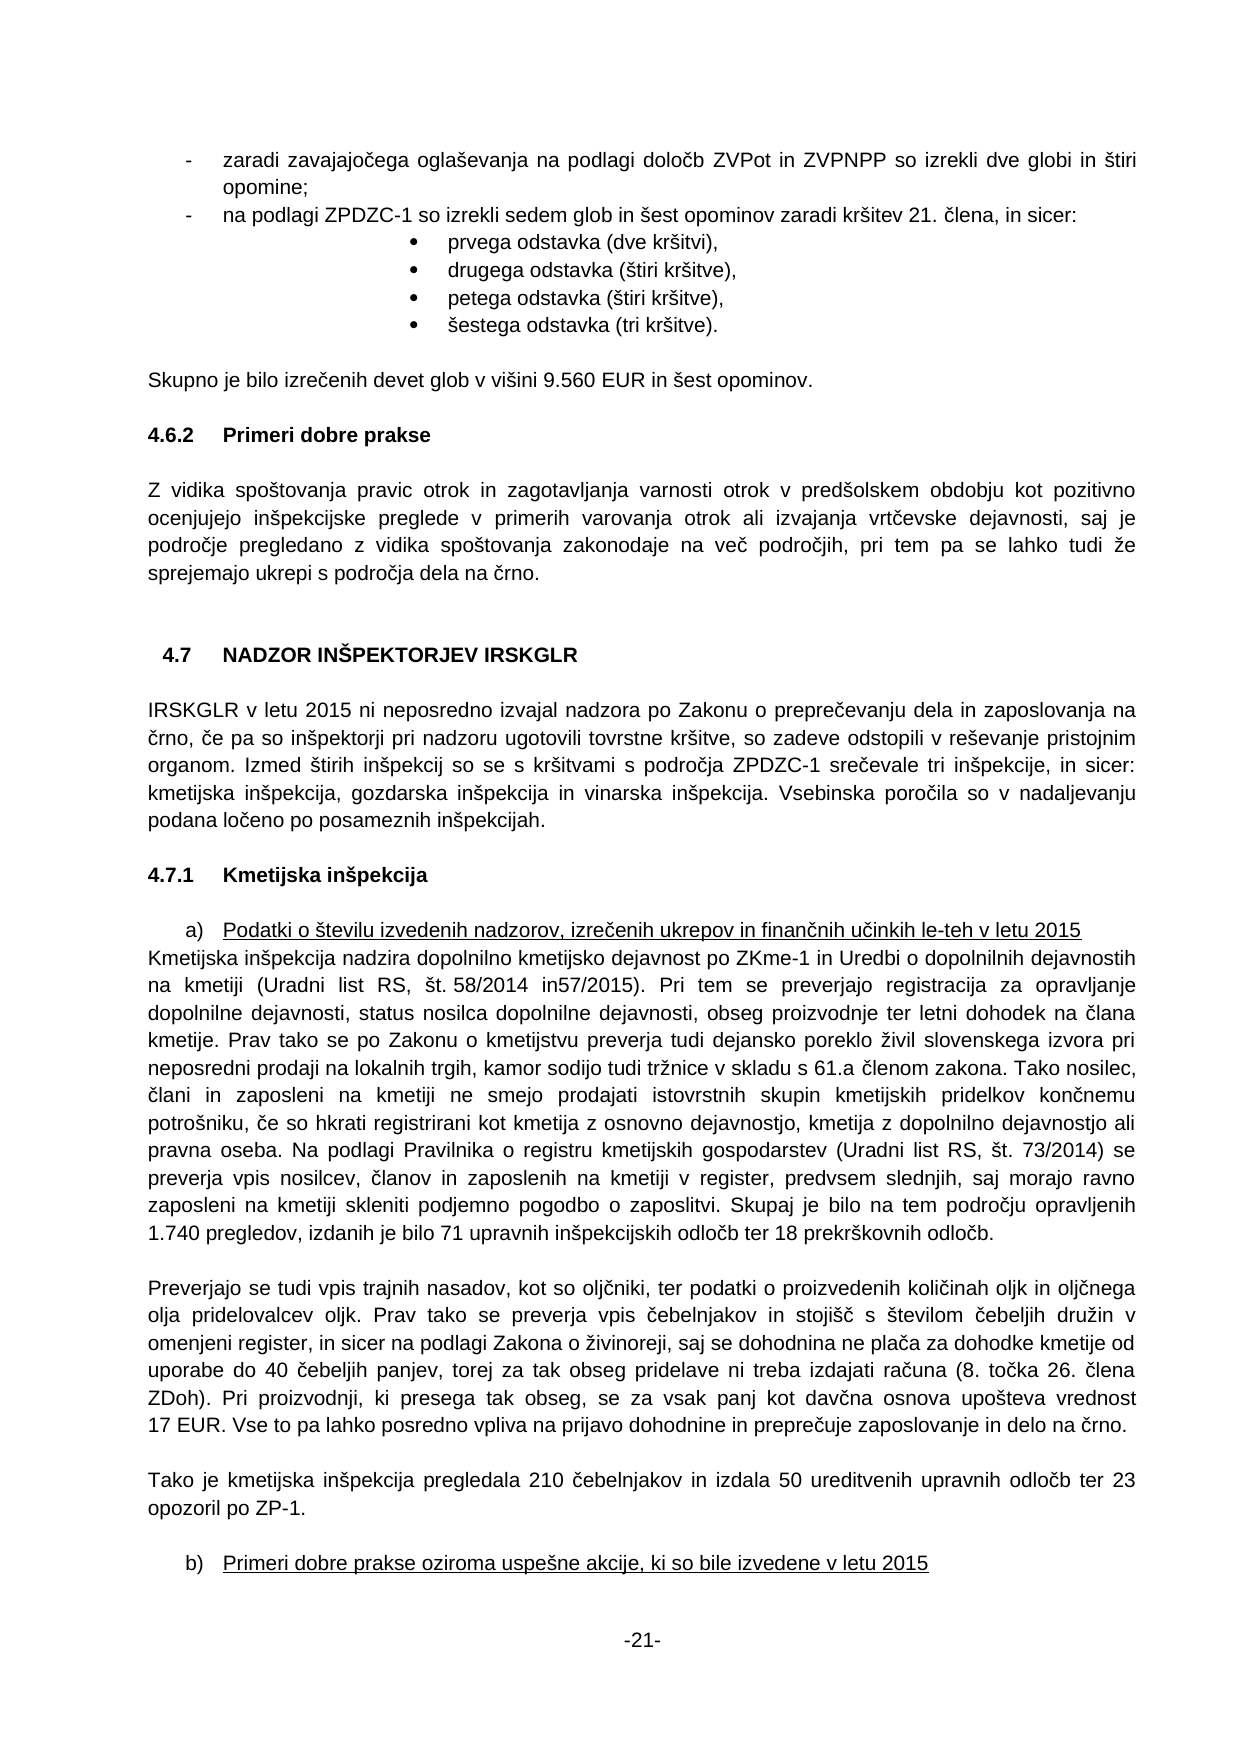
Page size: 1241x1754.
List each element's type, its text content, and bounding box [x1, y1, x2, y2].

list zaradi zavajajočega oglaševanja na podlagi določb ZVPot in ZVPNPP so izrekli dve globi in štiri opomine; [185, 148, 1137, 199]
list petega odstavka (štiri kršitve), [410, 285, 1137, 309]
text Kmetijska inšpekcija nadzira dopolnilno kmetijsko dejavnost po ZKme-1 in Uredbi o dopolnilnih dejavnostih na kmetiji (Uradni list RS, št. 58/2014 in57/2015). Pri tem se preverjajo registracija za opravljanje dopolnilne dejavnosti, status nosilca dopolnilne dejavnosti, obseg proizvodnje ter letni dohodek na člana kmetije. Prav tako se po Zakonu o kmetijstvu preverja tudi dejansko poreklo živil slovenskega izvora pri neposredni prodaji na lokalnih trgih, kamor sodijo tudi tržnice v skladu s 61.a členom zakona. Tako nosilec, člani in zaposleni na kmetiji ne smejo prodajati istovrstnih skupin kmetijskih pridelkov končnemu potrošniku, če so hkrati registrirani kot kmetija z osnovno dejavnostjo, kmetija z dopolnilno dejavnostjo ali pravna oseba. Na podlagi Pravilnika o registru kmetijskih gospodarstev (Uradni list RS, št. 73/2014) se preverja vpis nosilcev, članov in zaposlenih na kmetiji v register, predvsem slednjih, saj morajo ravno zaposleni na kmetiji skleniti podjemno pogodbo o zaposlitvi. Skupaj je bilo na tem področju opravljenih 1.740 pregledov, izdanih je bilo 71 upravnih inšpekcijskih odločb ter 18 prekrškovnih odločb. [148, 946, 1137, 1244]
text Z vidika spoštovanja pravic otrok in zagotavljanja varnosti otrok v predšolskem obdobju kot pozitivno ocenjujejo inšpekcijske preglede v primerih varovanja otrok ali izvajanja vrtčevske dejavnosti, saj je področje pregledano z vidika spoštovanja zakonodaje na več področjih, pri tem pa se lahko tudi že sprejemajo ukrepi s področja dela na črno. [148, 478, 1137, 584]
text IRSKGLR v letu 2015 ni neposredno izvajal nadzora po Zakonu o preprečevanju dela in zaposlovanja na črno, če pa so inšpektorji pri nadzoru ugotovili tovrstne kršitve, so zadeve odstopili v reševanje pristojnim organom. Izmed štirih inšpekcij so se s kršitvami s področja ZPDZC-1 srečevale tri inšpekcije, in sicer: kmetijska inšpekcija, gozdarska inšpekcija in vinarska inšpekcija. Vsebinska poročila so v nadaljevanju podana ločeno po posameznih inšpekcijah. [148, 698, 1137, 832]
subtitle NADZOR INŠPEKTORJEV IRSKGLR [162, 643, 1137, 667]
list drugega odstavka (štiri kršitve), [410, 258, 1137, 282]
text Skupno je bilo izrečenih devet glob v višini 9.560 EUR in šest opominov. [148, 368, 1137, 392]
text Tako je kmetijska inšpekcija pregledala 210 čebelnjakov in izdala 50 ureditvenih upravnih odločb ter 23 opozoril po ZP-1. [148, 1468, 1137, 1519]
subtitle Primeri dobre prakse [148, 423, 1137, 447]
subtitle Kmetijska inšpekcija [148, 863, 1137, 887]
list prvega odstavka (dve kršitvi), [410, 230, 1137, 254]
list Primeri dobre prakse oziroma uspešne akcije, ki so bile izvedene v letu 2015 [185, 1551, 1137, 1574]
list Podatki o številu izvedenih nadzorov, izrečenih ukrepov in finančnih učinkih le-teh v letu 2015 [185, 918, 1137, 942]
list na podlagi ZPDZC-1 so izrekli sedem glob in šest opominov zaradi kršitev 21. člena, in sicer: [185, 203, 1137, 227]
list šestega odstavka (tri kršitve). [410, 313, 1137, 337]
text Preverjajo se tudi vpis trajnih nasadov, kot so oljčniki, ter podatki o proizvedenih količinah oljk in oljčnega olja pridelovalcev oljk. Prav tako se preverja vpis čebelnjakov in stojišč s številom čebeljih družin v omenjeni register, in sicer na podlagi Zakona o živinoreji, saj se dohodnina ne plača za dohodke kmetije od uporabe do 40 čebeljih panjev, torej za tak obseg pridelave ni treba izdajati računa (8. točka 26. člena ZDoh). Pri proizvodnji, ki presega tak obseg, se za vsak panj kot davčna osnova upošteva vrednost 17 EUR. Vse to pa lahko posredno vpliva na prijavo dohodnine in preprečuje zaposlovanje in delo na črno. [148, 1276, 1137, 1437]
